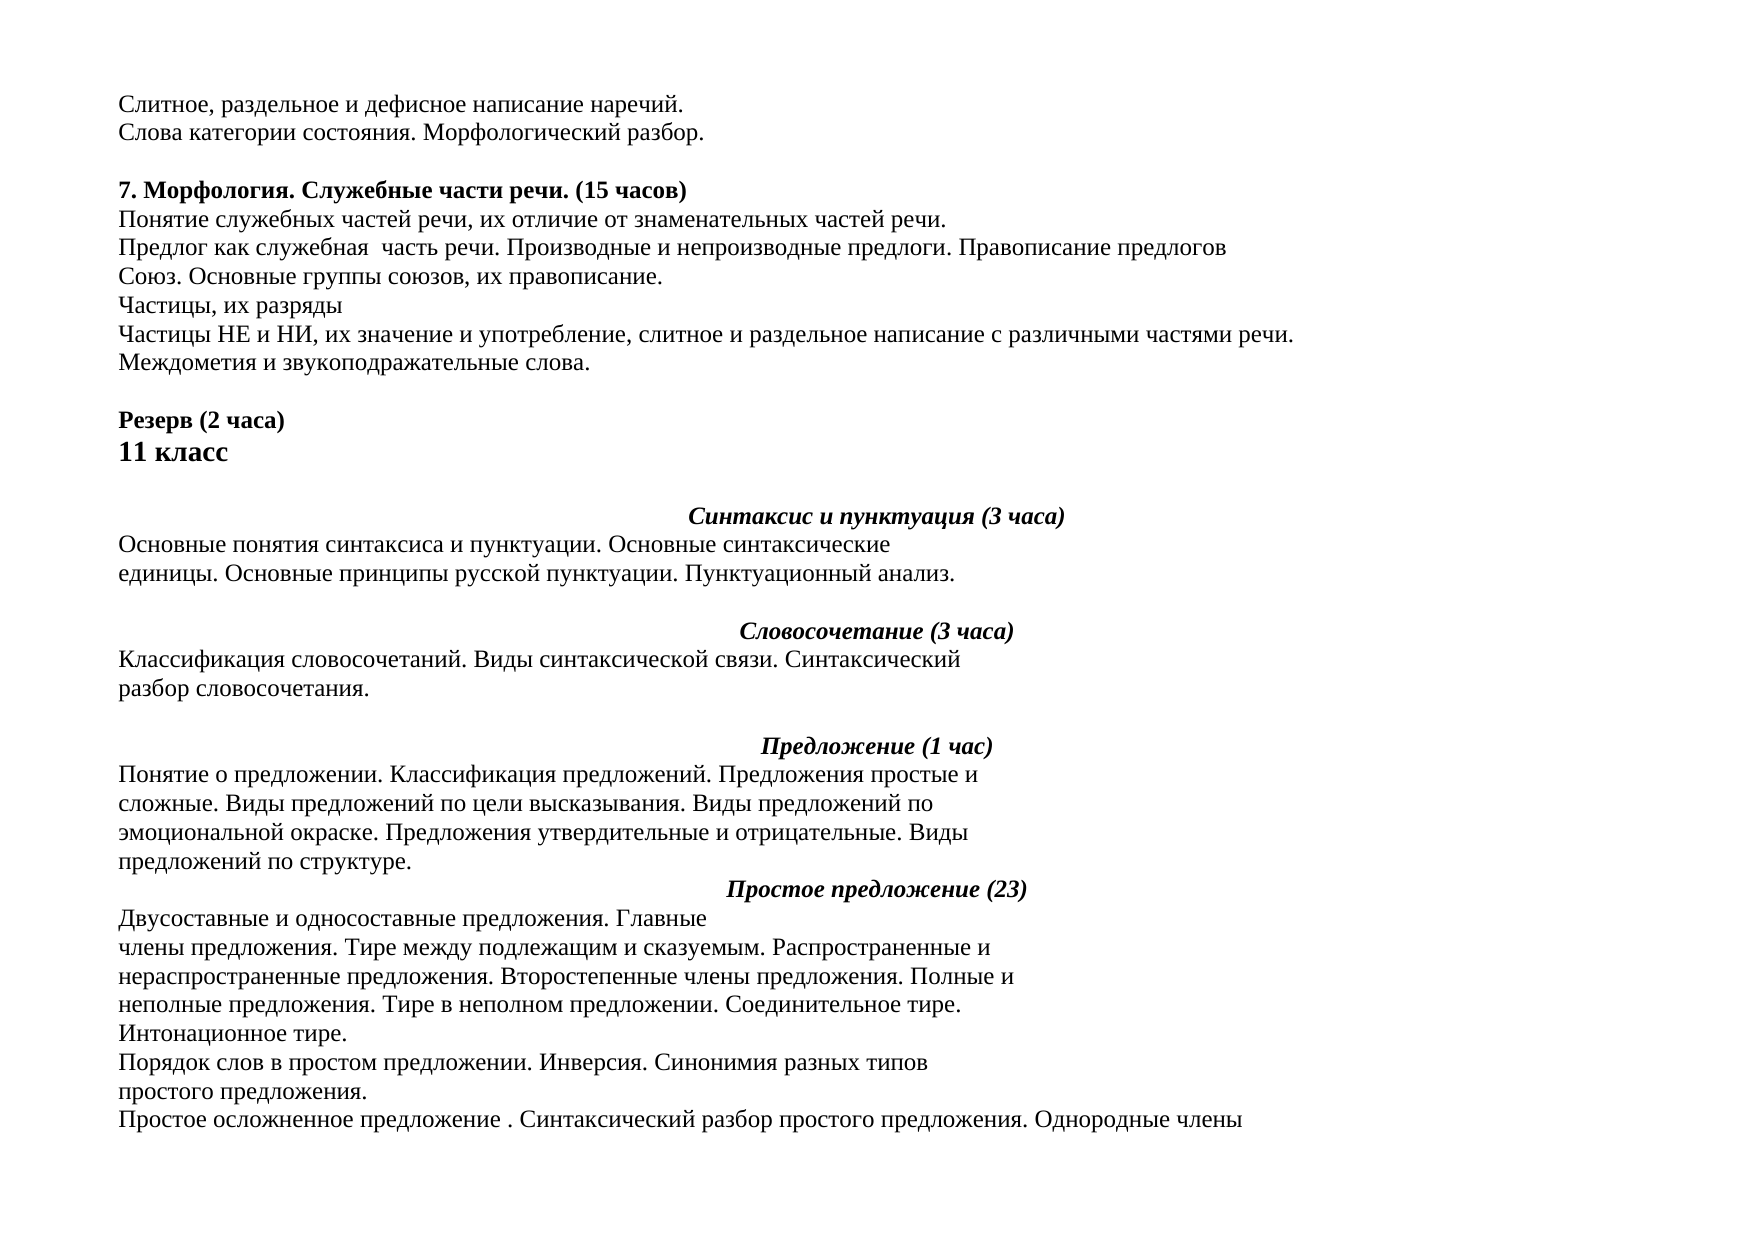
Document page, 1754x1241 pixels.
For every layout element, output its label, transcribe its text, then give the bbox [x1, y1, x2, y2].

text простого предложения. [118, 1076, 1636, 1104]
text единицы. Основные принципы русской пунктуации. Пунктуационный анализ. [118, 558, 1636, 587]
text Простое предложение (23) [118, 874, 1636, 903]
text Предложение (1 час) [118, 731, 1636, 759]
text Частицы НЕ и НИ, их значение и употребление, слитное и раздельное написание с различными частями речи. [118, 319, 1636, 347]
text Частицы, их разряды [118, 290, 1636, 319]
text Резерв (2 часа) [118, 405, 1636, 434]
text неполные предложения. Тире в неполном предложении. Соединительное тире. [118, 989, 1636, 1018]
text Понятие о предложении. Классификация предложений. Предложения простые и [118, 759, 1636, 788]
text Понятие служебных частей речи, их отличие от знаменательных частей речи. [118, 204, 1636, 232]
text Классификация словосочетаний. Виды синтаксической связи. Синтаксический [118, 644, 1636, 673]
text Союз. Основные группы союзов, их правописание. [118, 261, 1636, 290]
text нераспространенные предложения. Второстепенные члены предложения. Полные и [118, 961, 1636, 989]
text предложений по структуре. [118, 846, 1636, 874]
text сложные. Виды предложений по цели высказывания. Виды предложений по [118, 788, 1636, 817]
text Простое осложненное предложение . Синтаксический разбор простого предложения. Однородные члены [118, 1104, 1636, 1133]
text Предлог как служебная часть речи. Производные и непроизводные предлоги. Правописание предлогов [118, 232, 1636, 261]
text Интонационное тире. [118, 1018, 1636, 1047]
text Порядок слов в простом предложении. Инверсия. Синонимия разных типов [118, 1047, 1636, 1076]
text Слова категории состояния. Морфологический разбор. [118, 117, 1636, 146]
text Синтаксис и пунктуация (3 часа) [118, 501, 1636, 529]
text Основные понятия синтаксиса и пунктуации. Основные синтаксические [118, 529, 1636, 558]
text разбор словосочетания. [118, 673, 1636, 702]
text Двусоставные и односоставные предложения. Главные [118, 903, 1636, 932]
text Междометия и звукоподражательные слова. [118, 347, 1636, 376]
text Слитное, раздельное и дефисное написание наречий. [118, 89, 1636, 117]
text эмоциональной окраске. Предложения утвердительные и отрицательные. Виды [118, 817, 1636, 846]
text 7. Морфология. Служебные части речи. (15 часов) [118, 175, 1636, 204]
text члены предложения. Тире между подлежащим и сказуемым. Распространенные и [118, 932, 1636, 961]
text Словосочетание (3 часа) [118, 616, 1636, 644]
text 11 класс [118, 434, 1636, 467]
